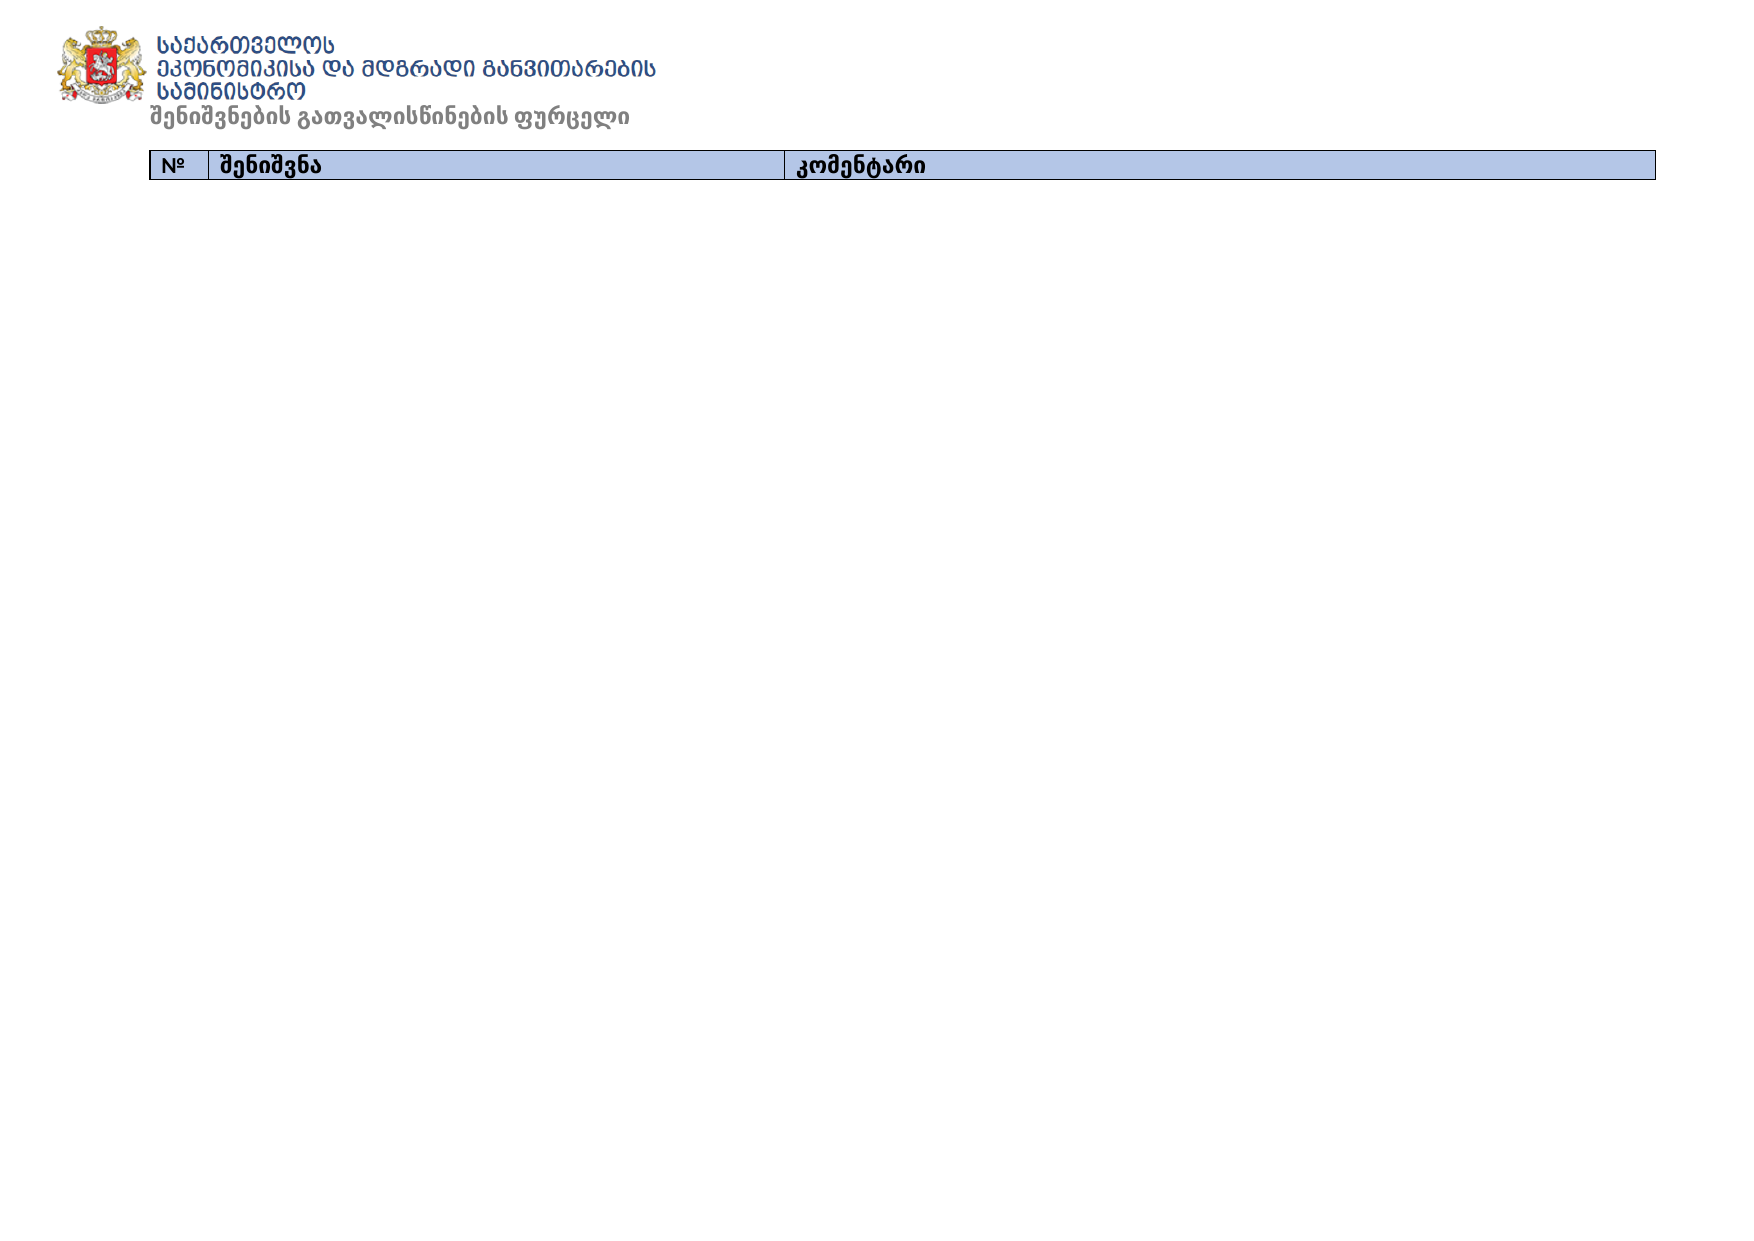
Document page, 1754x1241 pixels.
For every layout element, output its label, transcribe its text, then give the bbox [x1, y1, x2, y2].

table_header შენიშვნა [209, 151, 784, 179]
table_header კომენტარი [785, 151, 1655, 179]
table_header № [151, 151, 208, 179]
picture [53, 26, 663, 106]
